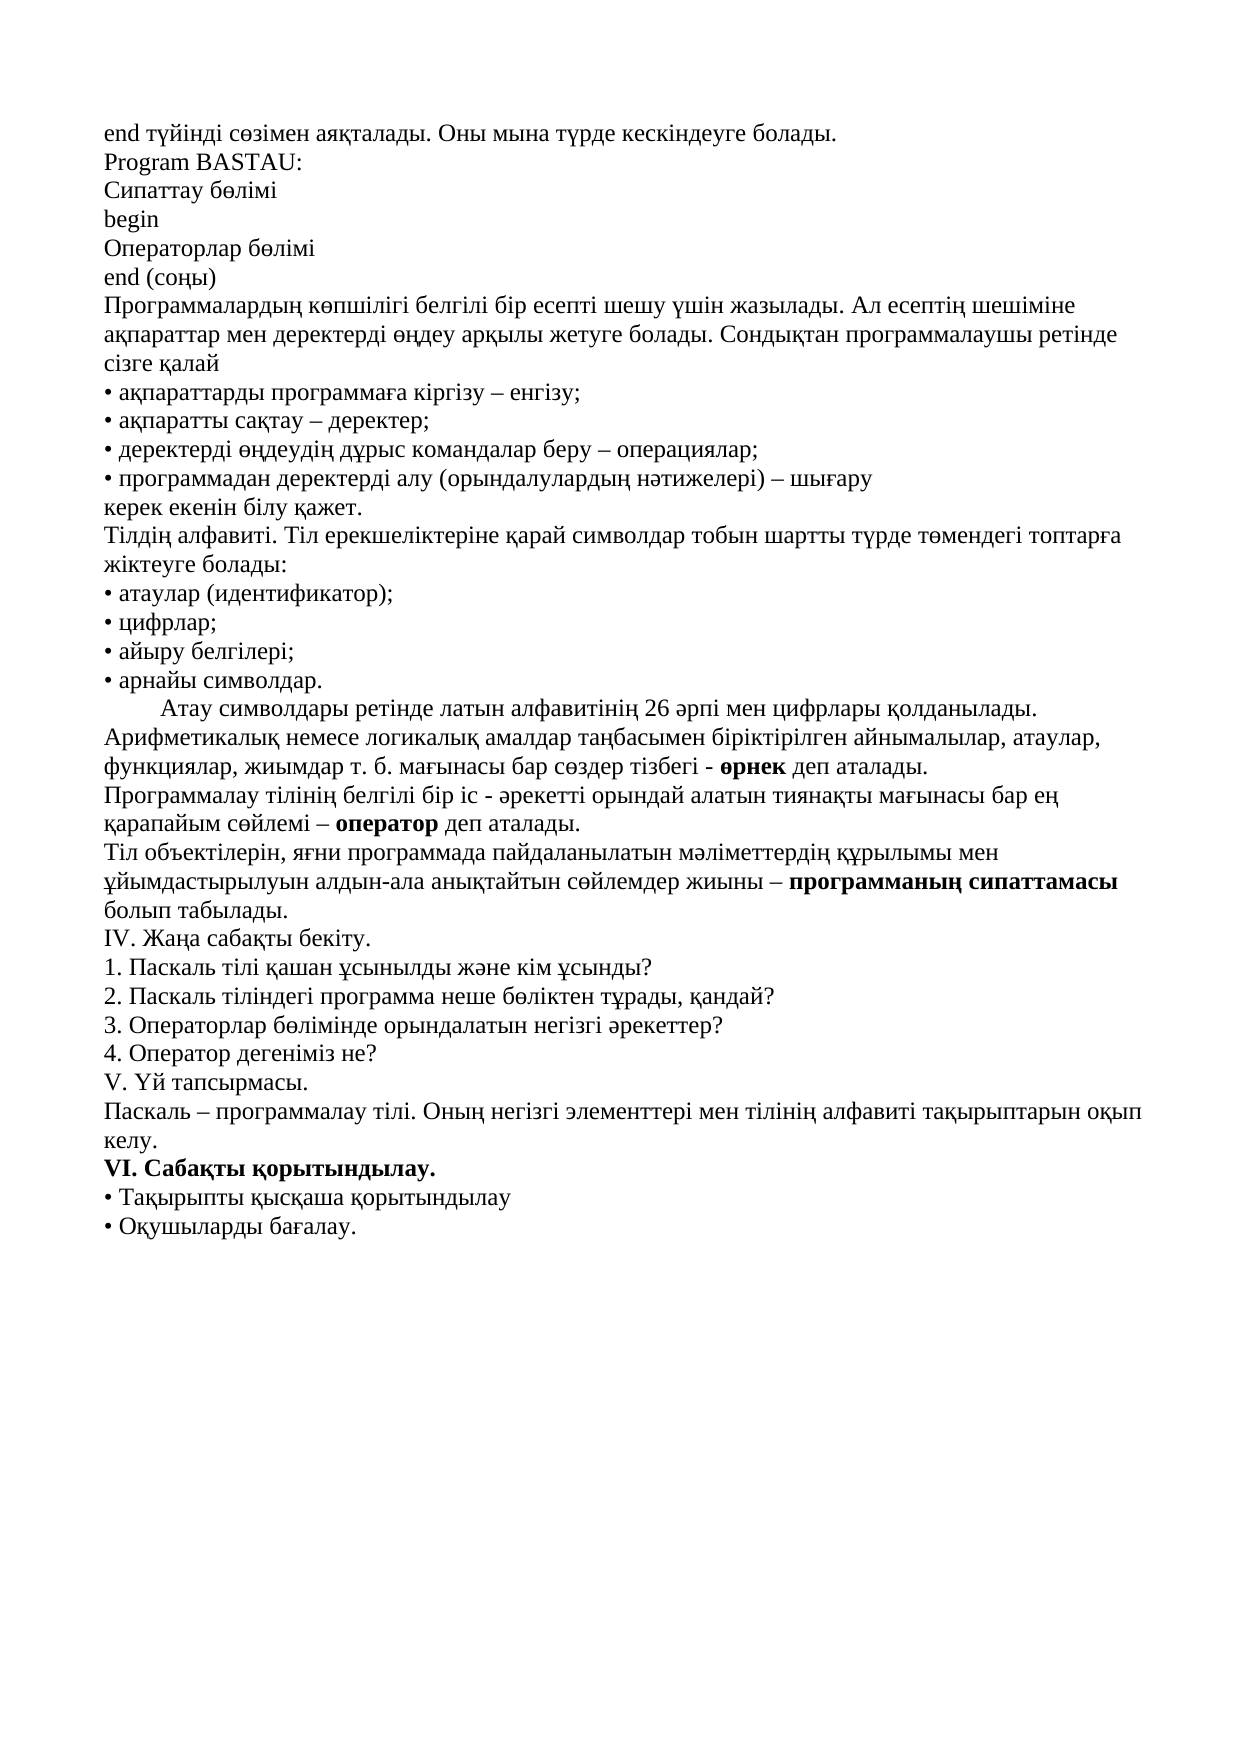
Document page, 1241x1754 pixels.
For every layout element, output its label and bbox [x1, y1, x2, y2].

text [103, 118, 1152, 1240]
